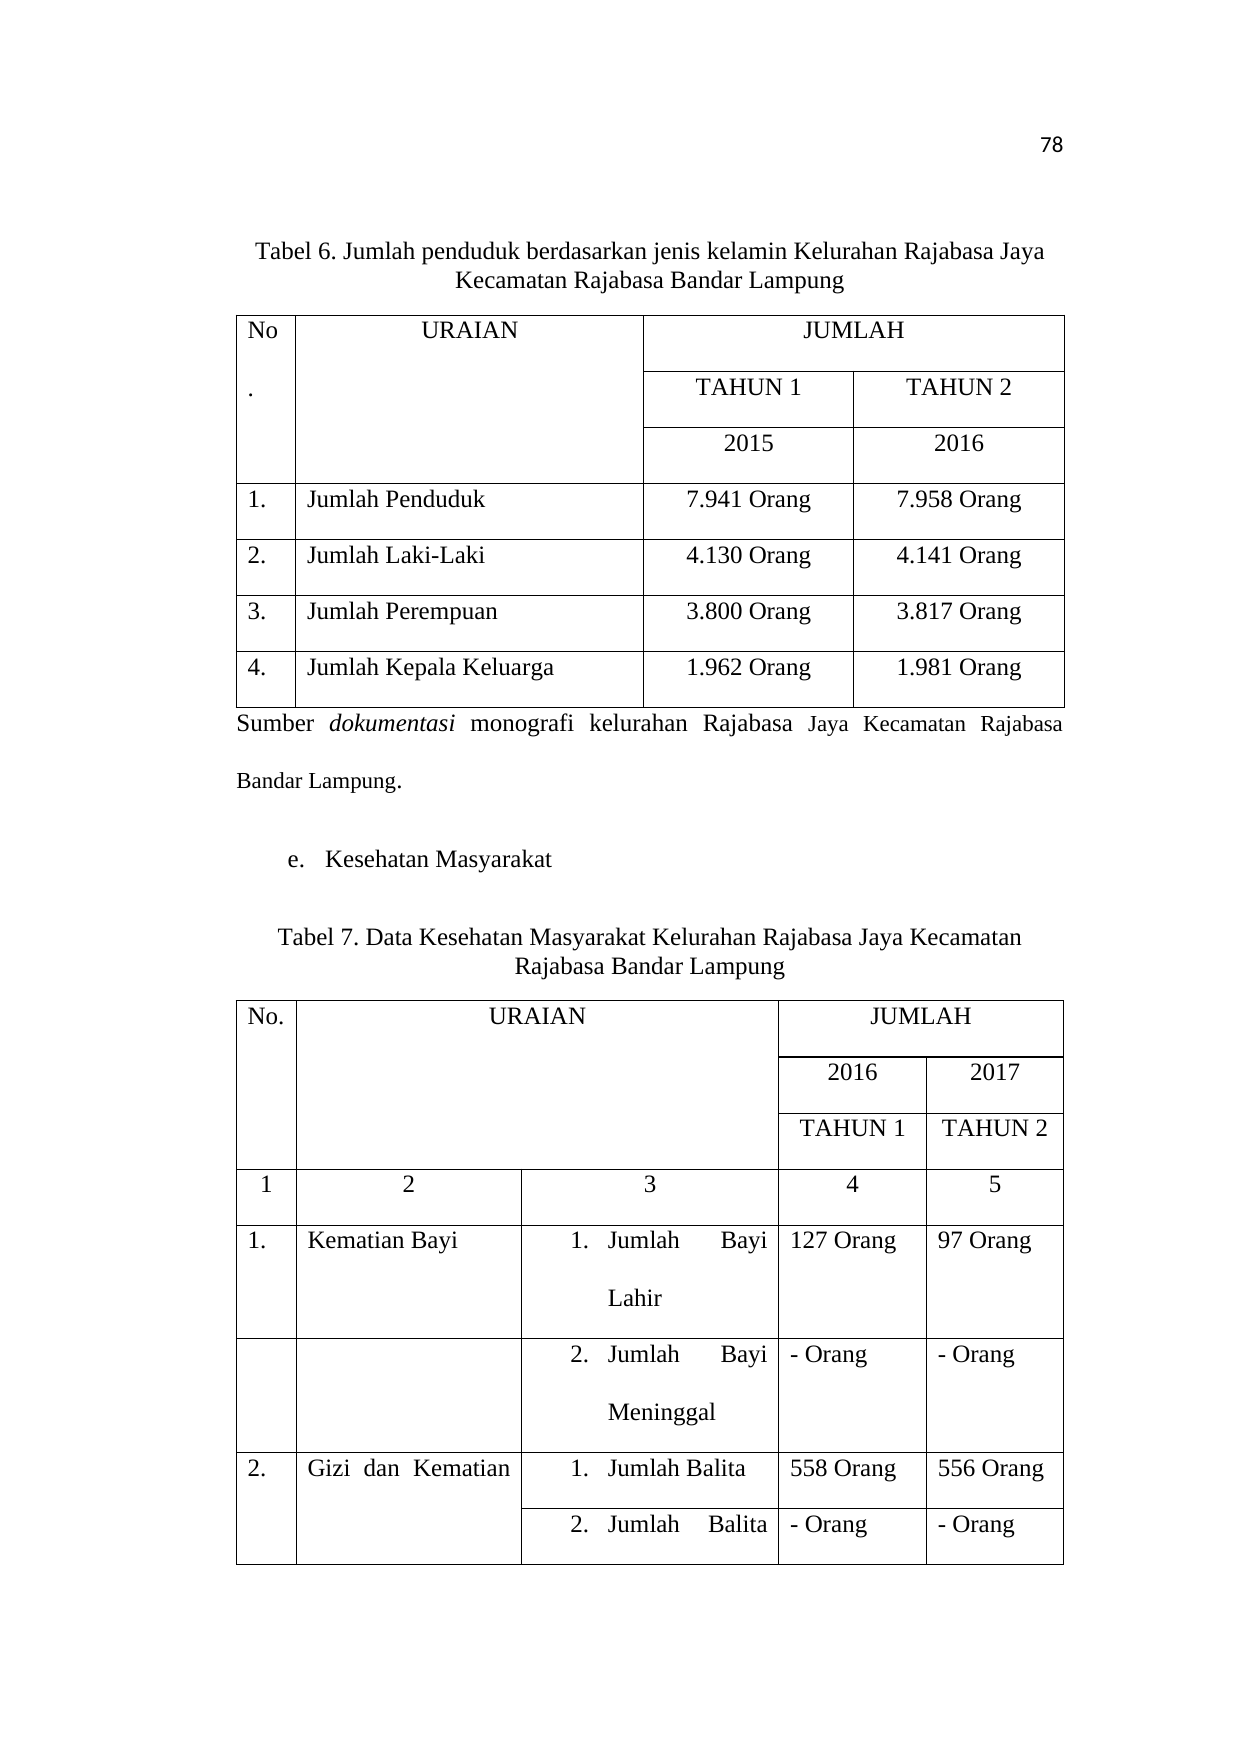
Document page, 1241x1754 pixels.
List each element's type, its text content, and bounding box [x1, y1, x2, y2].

table_cell - Orang [927, 1339, 1063, 1452]
table_cell 2016 [779, 1058, 926, 1112]
table_cell TAHUN 1 [779, 1114, 926, 1168]
table_cell 556 Orang [927, 1453, 1063, 1508]
table_cell Jumlah Bayi Meninggal [522, 1339, 778, 1452]
table_header URAIAN [296, 316, 643, 483]
table_cell Jumlah Perempuan [296, 596, 643, 651]
table_cell 97 Orang [927, 1226, 1063, 1338]
table_cell 3. [237, 596, 295, 651]
table_cell 2. [237, 1453, 296, 1564]
table_cell 4 [779, 1170, 926, 1224]
table_cell 1. [237, 1226, 296, 1338]
table_cell 7.941 Orang [644, 484, 853, 539]
table_cell - Orang [779, 1339, 926, 1452]
table_cell TAHUN 2 [927, 1114, 1063, 1168]
text Tabel 7. Data Kesehatan Masyarakat Kelurahan Rajabasa Jaya Kecamatan Rajabasa Bandar Lampung [236, 922, 1063, 979]
table_cell 1.981 Orang [854, 652, 1064, 707]
table_cell 1.962 Orang [644, 652, 853, 707]
table_cell Kematian Bayi [297, 1226, 521, 1338]
table_cell 558 Orang [779, 1453, 926, 1508]
table_cell 3 [522, 1170, 778, 1224]
table_cell 1. [237, 484, 295, 539]
table_cell 3.800 Orang [644, 596, 853, 651]
table_cell 5 [927, 1170, 1063, 1224]
text Sumber dokumentasi monografi kelurahan Rajabasa Jaya Kecamatan Rajabasa Bandar Lampung. [236, 708, 1063, 794]
table_cell 7.958 Orang [854, 484, 1064, 539]
list Kesehatan Masyarakat [287, 844, 1063, 872]
table_cell Jumlah Penduduk [296, 484, 643, 539]
table_cell TAHUN 1 [644, 372, 853, 427]
table_cell 2016 [854, 428, 1064, 483]
table_cell 2017 [927, 1058, 1063, 1112]
table_cell 4.141 Orang [854, 540, 1064, 595]
table_cell - Orang [927, 1509, 1063, 1564]
table_cell - Orang [779, 1509, 926, 1564]
table_cell 4.130 Orang [644, 540, 853, 595]
table_header No. [237, 1001, 296, 1168]
table_cell Gizi dan Kematian Balita [297, 1453, 521, 1564]
table_header JUMLAH [644, 316, 1064, 371]
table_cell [522, 1509, 778, 1564]
table_cell Jumlah Laki-Laki [296, 540, 643, 595]
table_cell TAHUN 2 [854, 372, 1064, 427]
text Tabel 6. Jumlah penduduk berdasarkan jenis kelamin Kelurahan Rajabasa Jaya Kecamatan Rajabasa Bandar Lampung [236, 236, 1063, 294]
table_cell 2015 [644, 428, 853, 483]
table_cell Jumlah Balita [522, 1453, 778, 1508]
table_cell 1 [237, 1170, 296, 1224]
table_cell 4. [237, 652, 295, 707]
table_header JUMLAH [779, 1001, 1063, 1056]
table_cell 3.817 Orang [854, 596, 1064, 651]
table_cell [237, 1339, 296, 1452]
table_cell Jumlah Kepala Keluarga [296, 652, 643, 707]
table_cell 2. [237, 540, 295, 595]
table_cell Jumlah Bayi Lahir [522, 1226, 778, 1338]
table_cell [297, 1339, 521, 1452]
table_cell 2 [297, 1170, 521, 1224]
table_header No. [237, 316, 295, 483]
table_header URAIAN [297, 1001, 778, 1168]
table_cell 127 Orang [779, 1226, 926, 1338]
